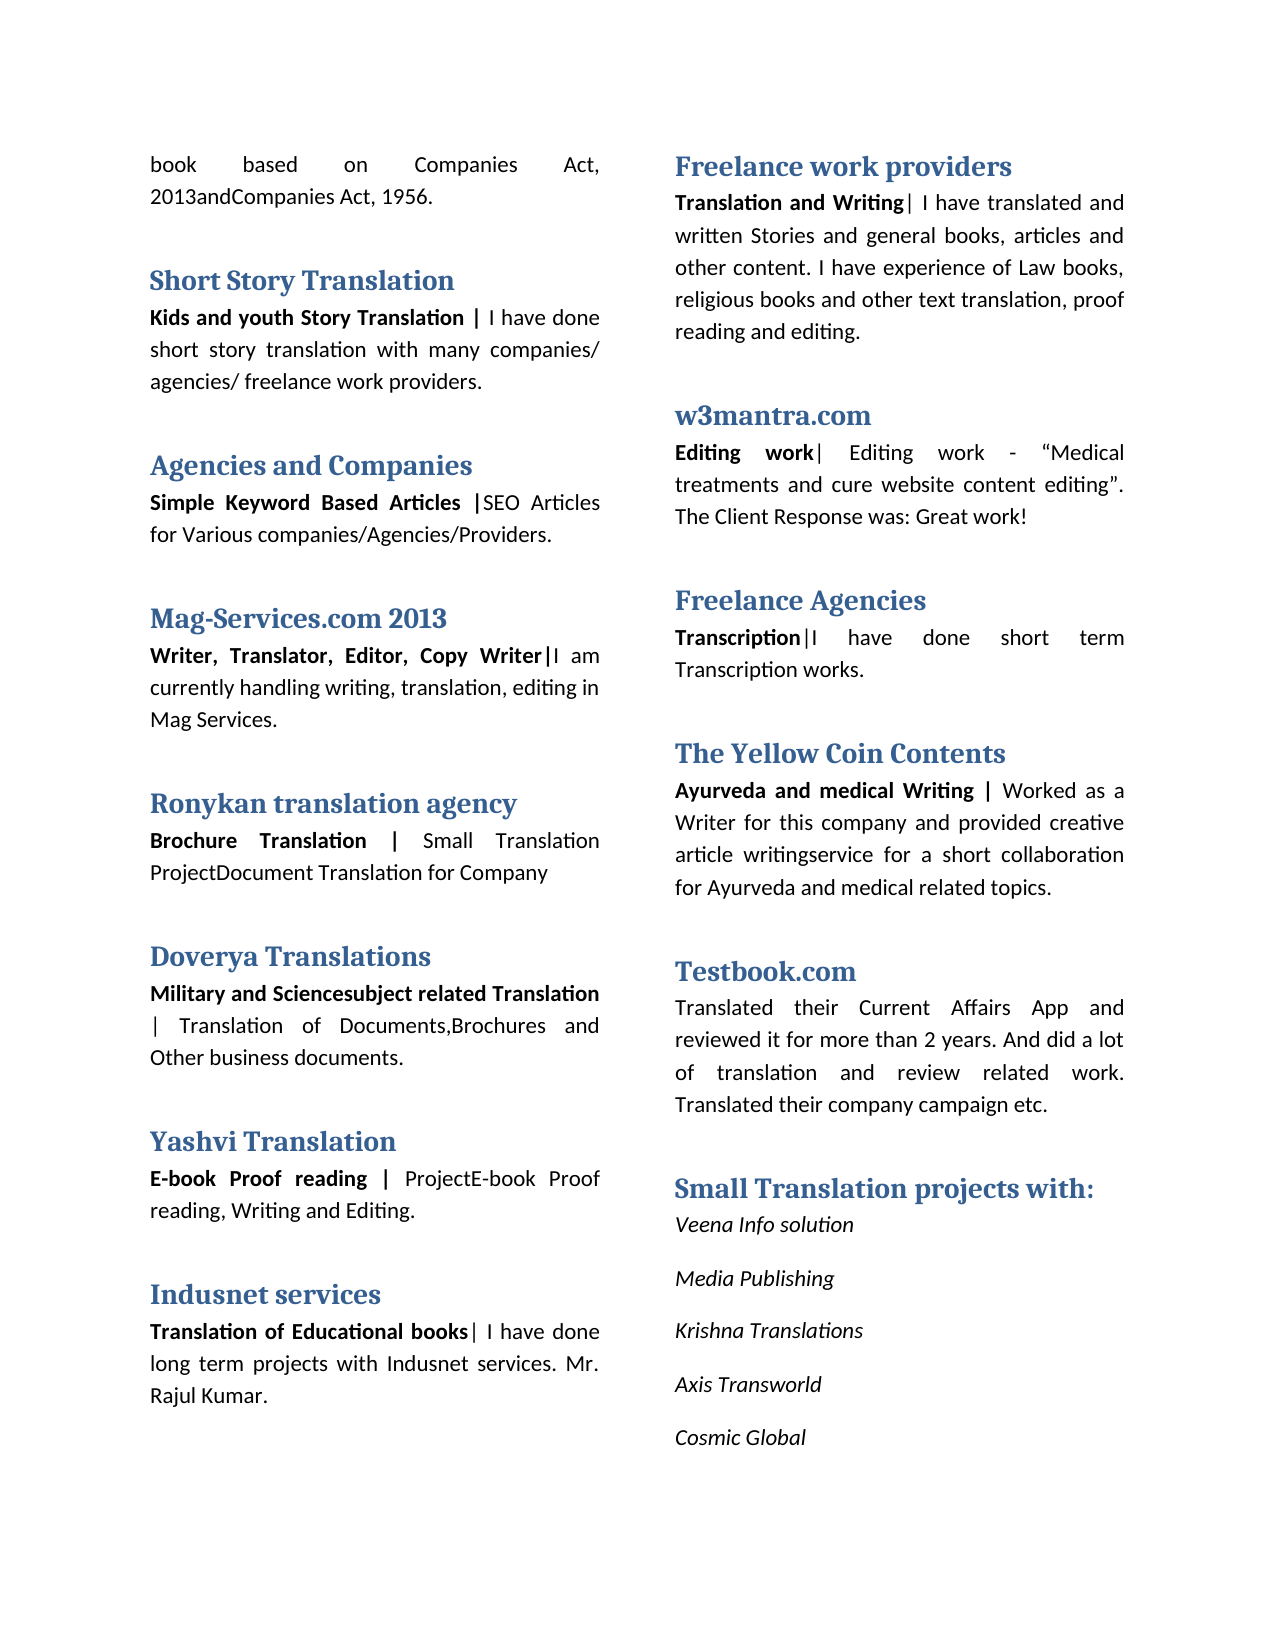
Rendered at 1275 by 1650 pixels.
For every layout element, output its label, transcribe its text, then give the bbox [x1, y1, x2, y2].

subtitle Ronykan translation agency [150, 787, 600, 821]
text Axis Transworld [675, 1370, 1125, 1398]
text Krishna Translations [675, 1317, 1125, 1345]
subtitle Agencies and Companies [150, 449, 600, 483]
subtitle Short Story Translation [150, 264, 600, 298]
subtitle Mag-Services.com 2013 [150, 602, 600, 636]
text Simple Keyword Based Articles |SEO Articles for Various companies/Agencies/Providers. [150, 488, 600, 548]
text Writer, Translator, Editor, Copy Writer|I am currently handling writing, translation, editing in Mag Services. [150, 641, 600, 733]
subtitle Freelance Agencies [675, 584, 1125, 618]
text Editing work| Editing work - “Medical treatments and cure website content editing”. The Client Response was: Great work! [675, 438, 1125, 530]
subtitle w3mantra.com [675, 399, 1125, 433]
subtitle Indusnet services [150, 1278, 600, 1312]
subtitle The Yellow Coin Contents [675, 737, 1125, 771]
subtitle Freelance work providers [675, 150, 1125, 183]
text Translation of Educational books| I have done long term projects with Indusnet services. Mr. Rajul Kumar. [150, 1317, 600, 1409]
text Brochure Translation | Small Translation ProjectDocument Translation for Company [150, 826, 600, 886]
subtitle Doverya Translations [150, 940, 600, 974]
text Transcription|I have done short term Transcription works. [675, 623, 1125, 683]
text Translation and Writing| I have translated and written Stories and general books, articles and other content. I have experience of Law books, religious books and other text translation, proof reading and editing. [675, 188, 1125, 345]
text E-book Proof reading | ProjectE-book Proof reading, Writing and Editing. [150, 1164, 600, 1224]
text Ayurveda and medical Writing | Worked as a Writer for this company and provided creative article writingservice for a short collaboration for Ayurveda and medical related topics. [675, 776, 1125, 901]
text Veena Info solution [675, 1211, 1125, 1239]
subtitle Small Translation projects with: [675, 1172, 1125, 1206]
text Military and Sciencesubject related Translation | Translation of Documents,Brochures and Other business documents. [150, 979, 600, 1071]
text Translated their Current Affairs App and reviewed it for more than 2 years. And did a lot of translation and review related work. Translated their company campaign etc. [675, 993, 1125, 1118]
text Kids and youth Story Translation | I have done short story translation with many companies/ agencies/ freelance work providers. [150, 303, 600, 395]
text Cosmic Global [675, 1423, 1125, 1451]
text Media Publishing [675, 1264, 1125, 1292]
subtitle Testbook.com [675, 955, 1125, 988]
subtitle Yashvi Translation [150, 1126, 600, 1159]
